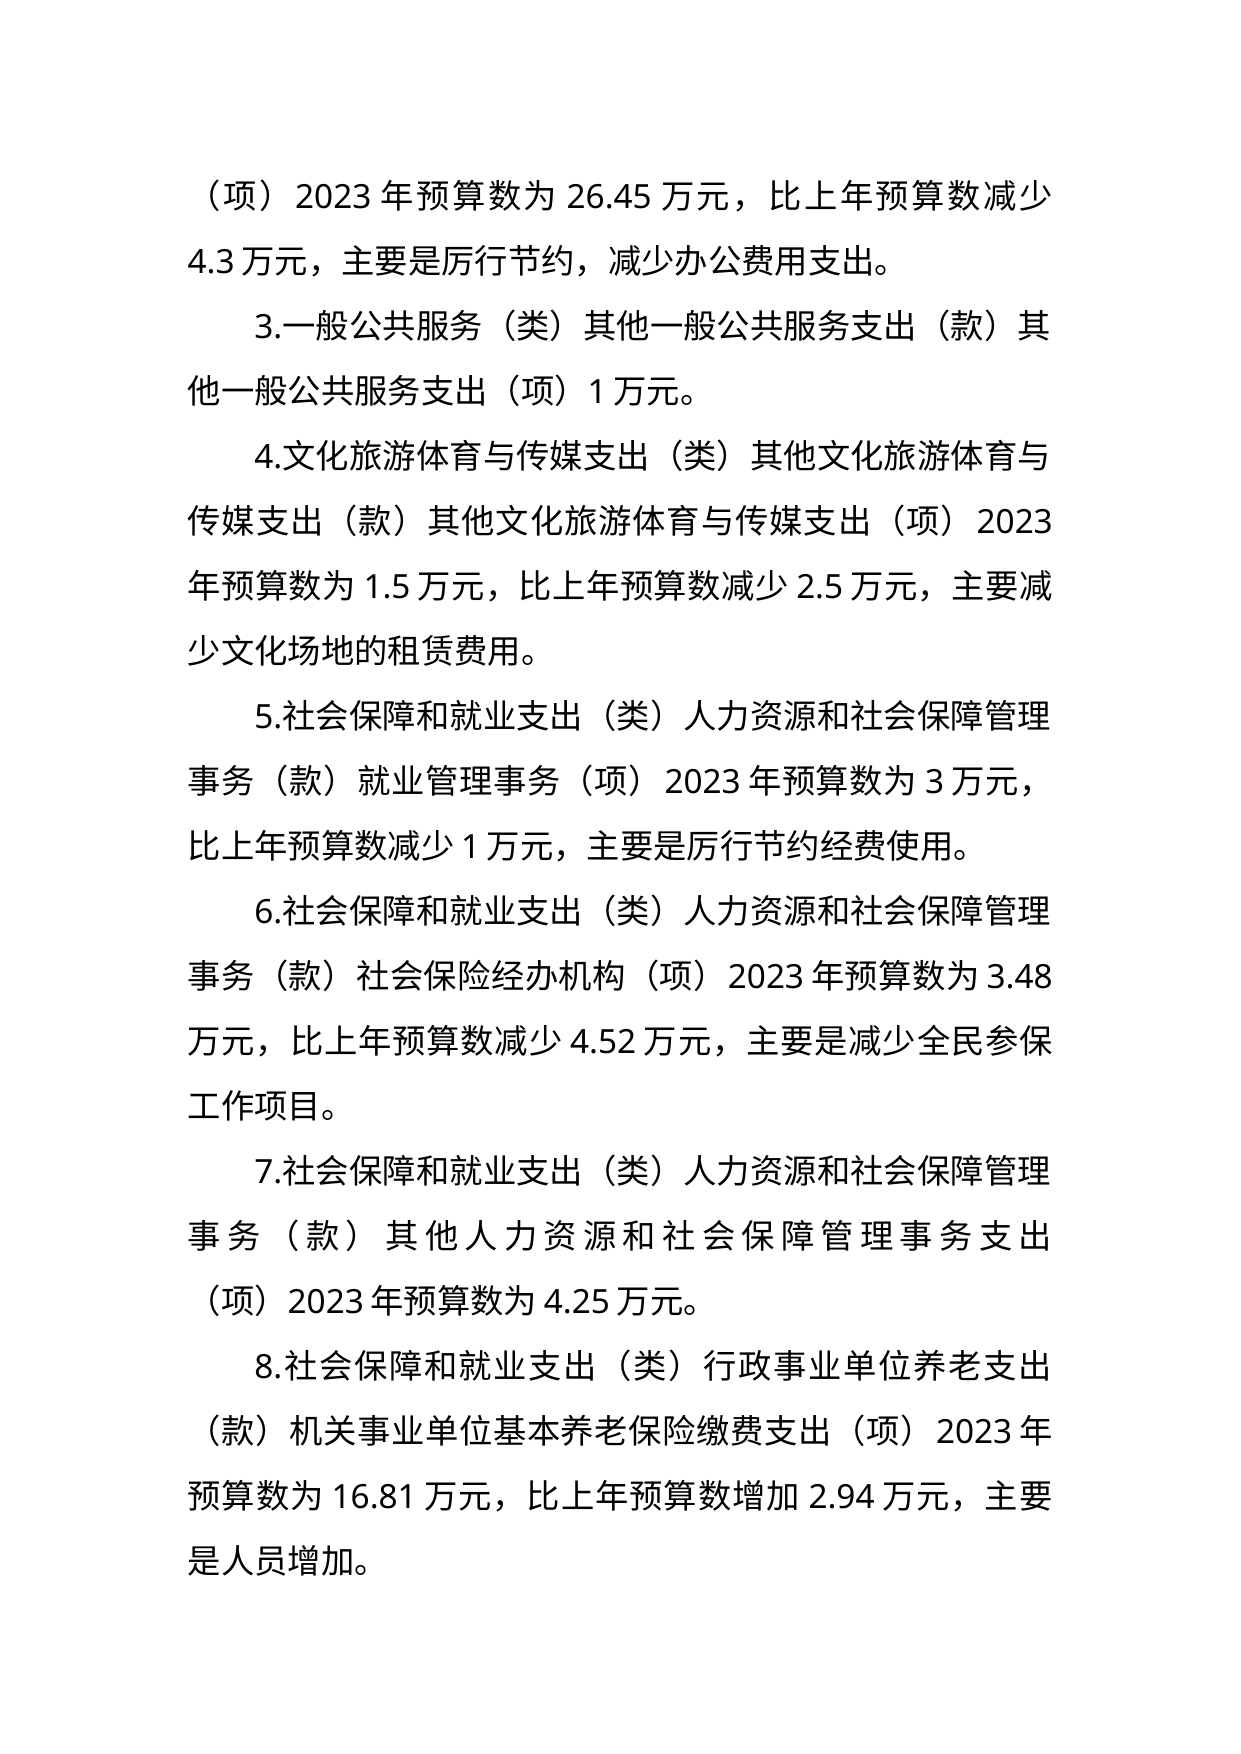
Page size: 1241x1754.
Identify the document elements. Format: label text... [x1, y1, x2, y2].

text 3.一般公共服务（类）其他一般公共服务支出（款）其他一般公共服务支出（项）1万元。 [187, 292, 1053, 422]
text 5.社会保障和就业支出（类）人力资源和社会保障管理事务（款）就业管理事务（项）2023年预算数为3万元，比上年预算数减少1万元，主要是厉行节约经费使用。 [187, 682, 1053, 877]
text 7.社会保障和就业支出（类）人力资源和社会保障管理事务（款）其他人力资源和社会保障管理事务支出（项）2023年预算数为4.25万元。 [187, 1137, 1053, 1332]
text 6.社会保障和就业支出（类）人力资源和社会保障管理事务（款）社会保险经办机构（项）2023年预算数为3.48万元，比上年预算数减少4.52万元，主要是减少全民参保工作项目。 [187, 877, 1053, 1137]
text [187, 162, 1053, 292]
text 4.文化旅游体育与传媒支出（类）其他文化旅游体育与传媒支出（款）其他文化旅游体育与传媒支出（项）2023年预算数为1.5万元，比上年预算数减少2.5万元，主要减少文化场地的租赁费用。 [187, 422, 1053, 682]
text 8.社会保障和就业支出（类）行政事业单位养老支出（款）机关事业单位基本养老保险缴费支出（项）2023年预算数为16.81万元，比上年预算数增加2.94万元，主要是人员增加。 [187, 1332, 1053, 1592]
